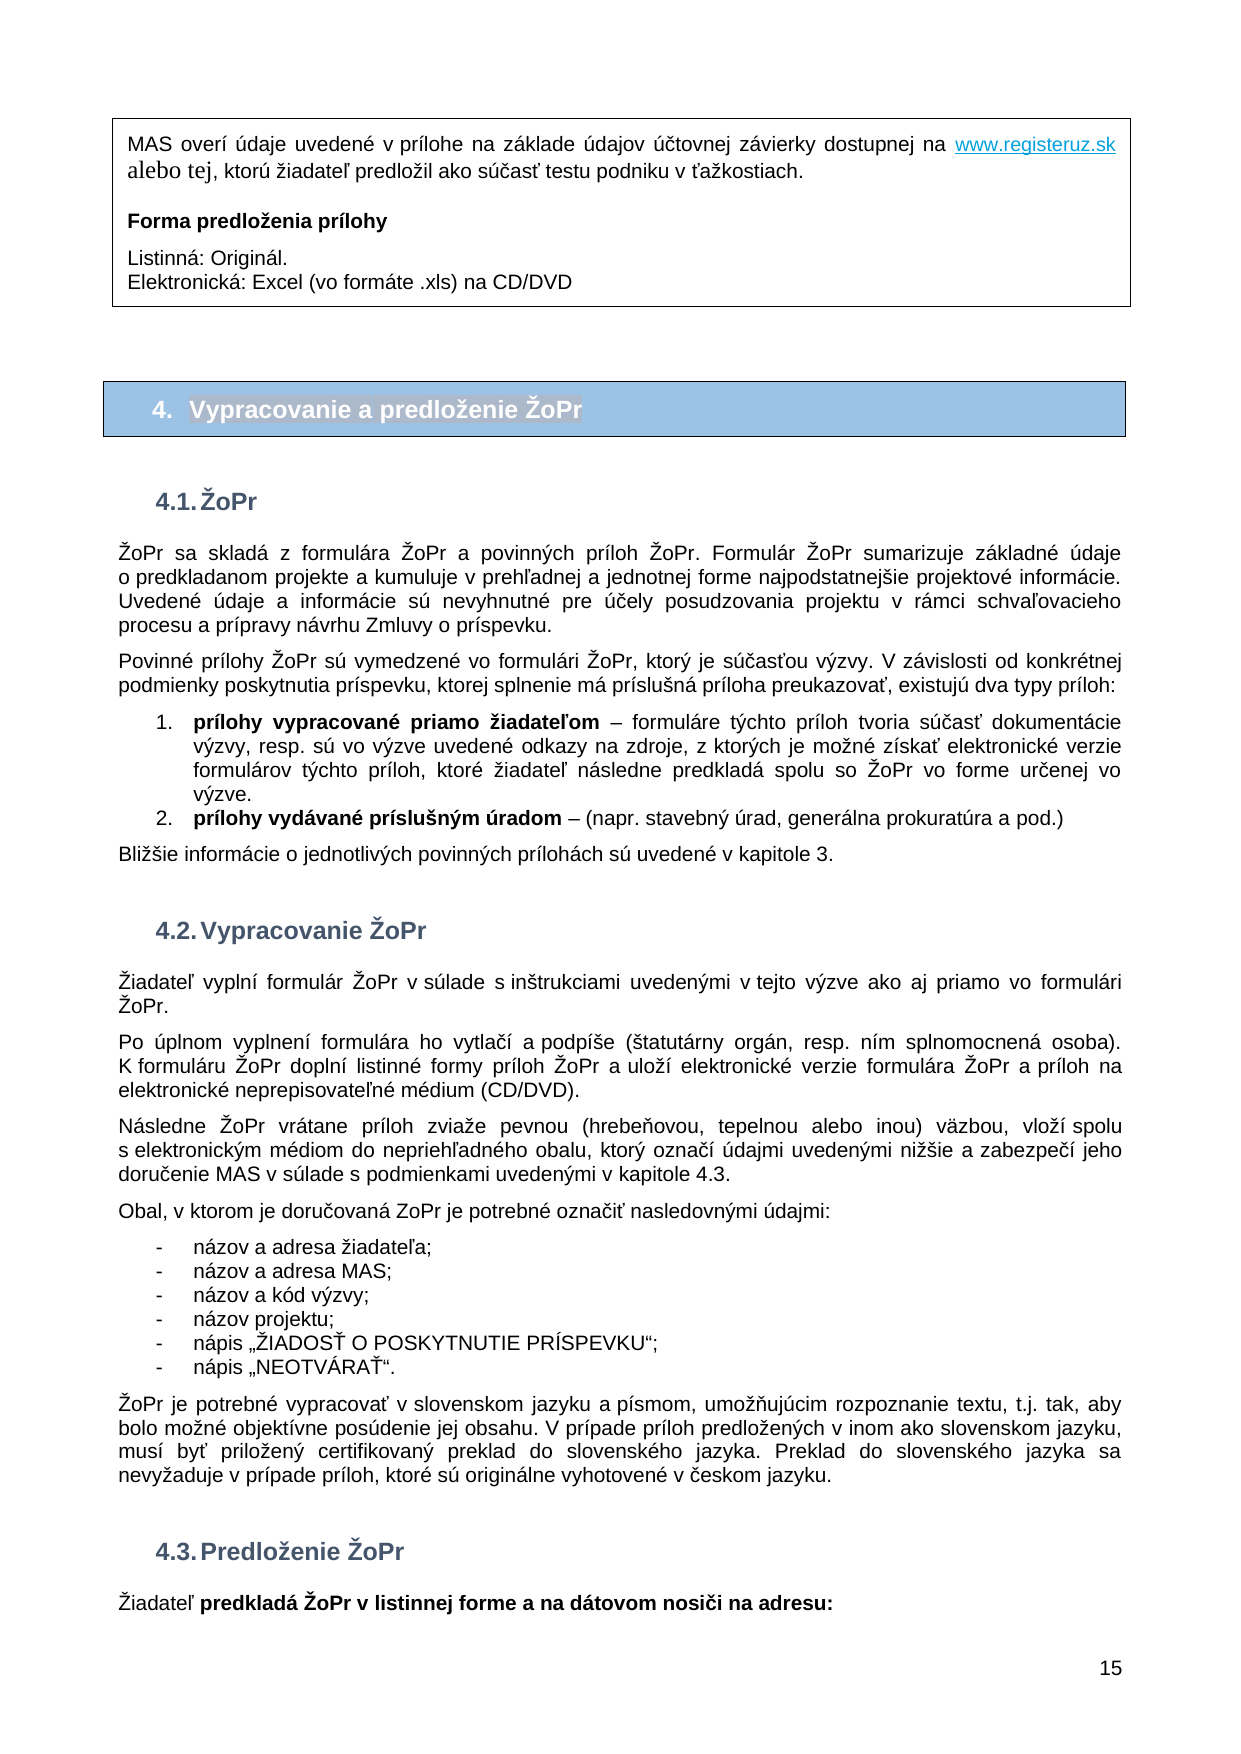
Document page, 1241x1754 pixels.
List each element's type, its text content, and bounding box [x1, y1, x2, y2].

text ŽoPr sa skladá z formulára ŽoPr a povinných príloh ŽoPr. Formulár ŽoPr sumarizuje základné údaje o predkladanom projekte a kumuluje v prehľadnej a jednotnej forme najpodstatnejšie projektové informácie. Uvedené údaje a informácie sú nevyhnutné pre účely posudzovania projektu v rámci schvaľovacieho procesu a prípravy návrhu Zmluvy o príspevku. [118, 541, 1122, 637]
list názov a adresa žiadateľa; [156, 1235, 1122, 1259]
text Povinné prílohy ŽoPr sú vymedzené vo formulári ŽoPr, ktorý je súčasťou výzvy. V závislosti od konkrétnej podmienky poskytnutia príspevku, ktorej splnenie má príslušná príloha preukazovať, existujú dva typy príloh: [118, 649, 1122, 697]
list Vypracovanie ŽoPr [155, 916, 1122, 944]
list Predloženie ŽoPr [155, 1537, 1122, 1566]
text Žiadateľ vyplní formulár ŽoPr v súlade s inštrukciami uvedenými v tejto výzve ako aj priamo vo formulári ŽoPr. [118, 969, 1122, 1017]
table_header Vypracovanie a predloženie ŽoPr [104, 382, 1125, 436]
text Obal, v ktorom je doručovaná ZoPr je potrebné označiť nasledovnými údajmi: [118, 1199, 1122, 1223]
list názov a kód výzvy; [156, 1283, 1122, 1307]
list prílohy vydávané príslušným úradom – (napr. stavebný úrad, generálna prokuratúra a pod.) [156, 805, 1122, 829]
text Po úplnom vyplnení formulára ho vytlačí a podpíše (štatutárny orgán, resp. ním splnomocnená osoba). K formuláru ŽoPr doplní listinné formy príloh ŽoPr a uloží elektronické verzie formulára ŽoPr a príloh na elektronické neprepisovateľné médium (CD/DVD). [118, 1030, 1122, 1102]
text ŽoPr je potrebné vypracovať v slovenskom jazyku a písmom, umožňujúcim rozpoznanie textu, t.j. tak, aby bolo možné objektívne posúdenie jej obsahu. V prípade príloh predložených v inom ako slovenskom jazyku, musí byť priložený certifikovaný preklad do slovenského jazyka. Preklad do slovenského jazyka sa nevyžaduje v prípade príloh, ktoré sú originálne vyhotovené v českom jazyku. [118, 1391, 1122, 1487]
text Žiadateľ predkladá ŽoPr v listinnej forme a na dátovom nosiči na adresu: [118, 1591, 1122, 1615]
list nápis „NEOTVÁRAŤ“. [156, 1355, 1122, 1379]
list prílohy vypracované priamo žiadateľom – formuláre týchto príloh tvoria súčasť dokumentácie výzvy, resp. sú vo výzve uvedené odkazy na zdroje, z ktorých je možné získať elektronické verzie formulárov týchto príloh, ktoré žiadateľ následne predkladá spolu so ŽoPr vo forme určenej vo výzve. [156, 709, 1122, 805]
text Bližšie informácie o jednotlivých povinných prílohách sú uvedené v kapitole 3. [118, 842, 1122, 866]
list názov projektu; [156, 1307, 1122, 1331]
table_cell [113, 119, 1130, 306]
list nápis „ŽIADOSŤ O POSKYTNUTIE PRÍSPEVKU“; [156, 1331, 1122, 1355]
text Následne ŽoPr vrátane príloh zviaže pevnou (hrebeňovou, tepelnou alebo inou) väzbou, vloží spolu s elektronickým médiom do nepriehľadného obalu, ktorý označí údajmi uvedenými nižšie a zabezpečí jeho doručenie MAS v súlade s podmienkami uvedenými v kapitole 4.3. [118, 1114, 1122, 1186]
list ŽoPr [155, 487, 1122, 516]
list názov a adresa MAS; [156, 1259, 1122, 1283]
